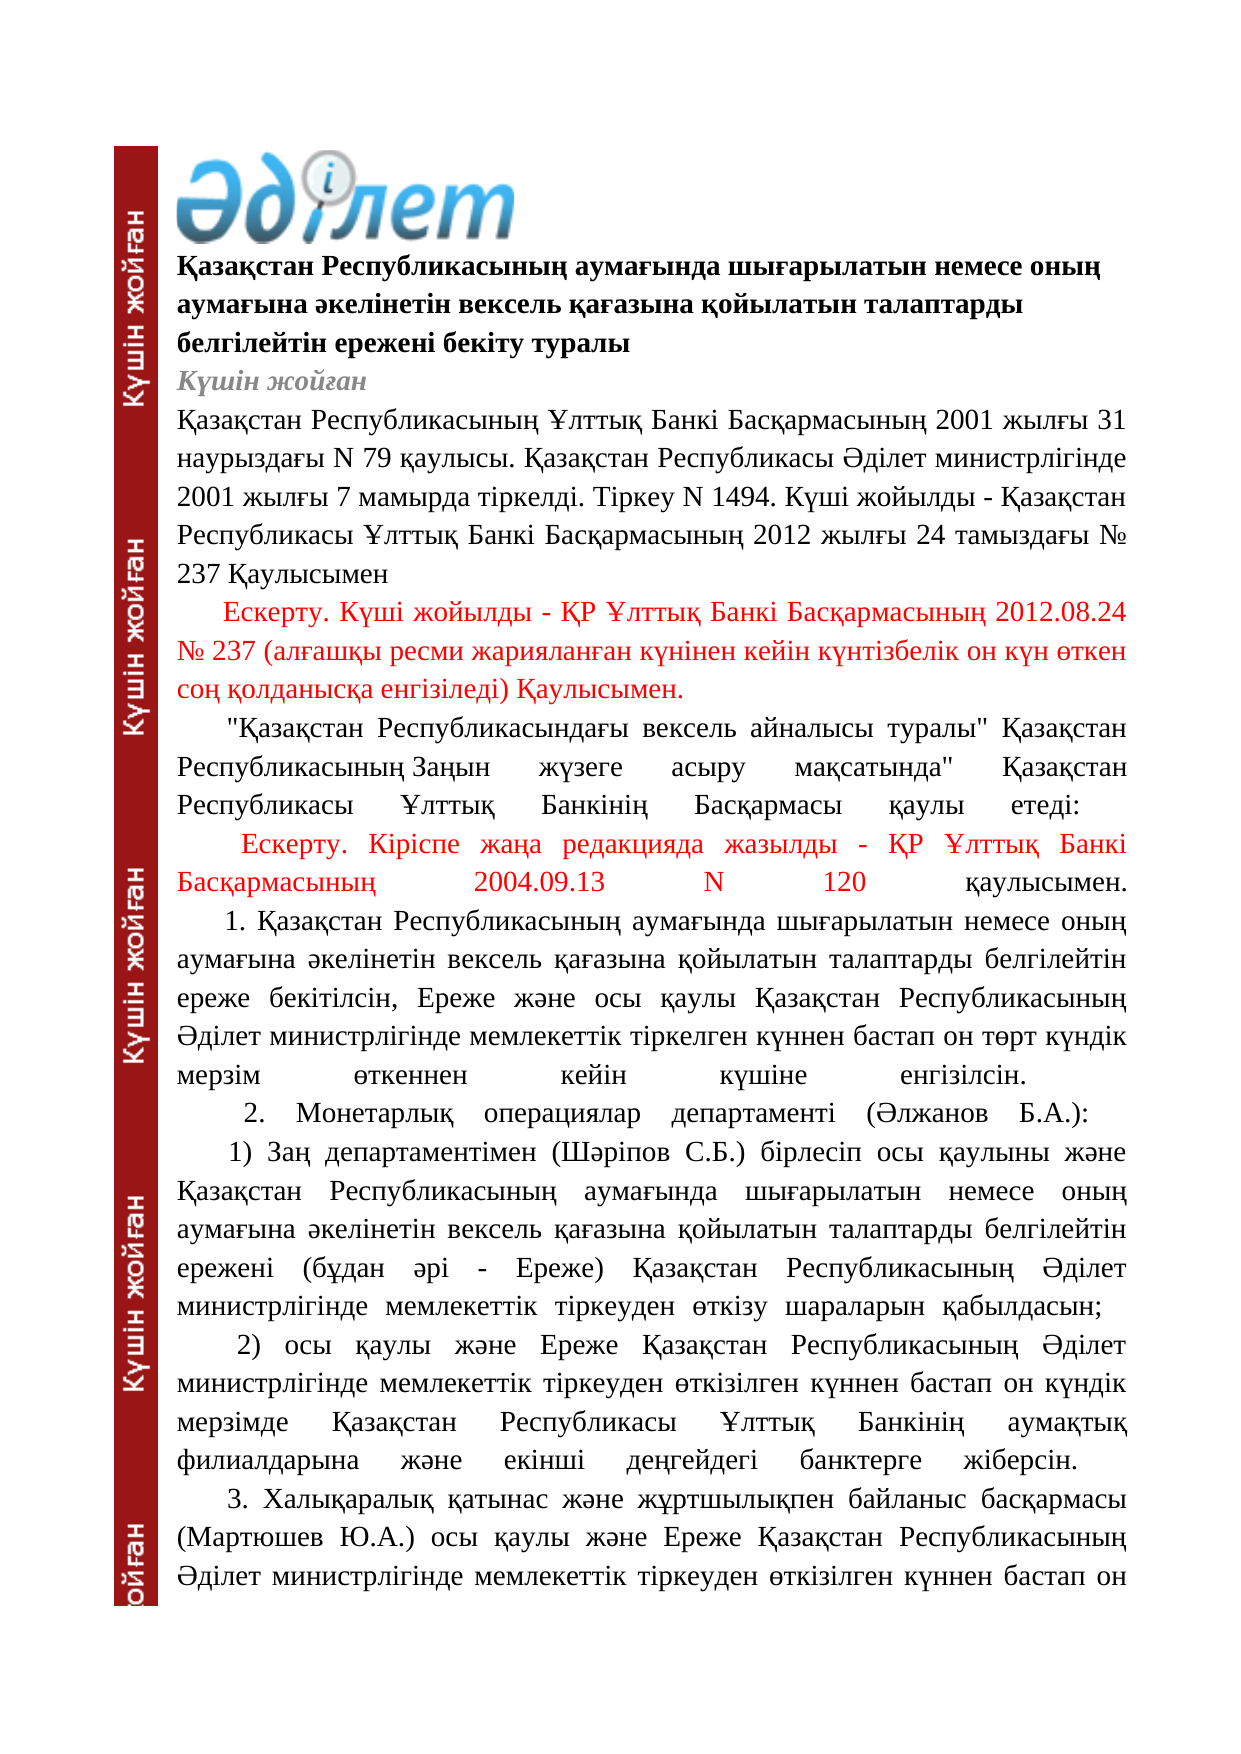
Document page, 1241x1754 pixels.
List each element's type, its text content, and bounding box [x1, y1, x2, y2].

text Қазақстан Республикасының Ұлттық Банкі Басқармасының 2001 жылғы 31 наурыздағы N 79 қаулысы. Қазақстан Республикасы Әділет министрлігінде 2001 жылғы 7 мамырда тіркелді. Тіркеу N 1494. Күші жойылды - Қазақстан Республикасы Ұлттық Банкі Басқармасының 2012 жылғы 24 тамыздағы № 237 Қаулысымен [112, 402, 1128, 589]
picture [114, 397, 158, 402]
picture [114, 705, 158, 710]
picture [114, 1592, 158, 1606]
text Ескерту. Күші жойылды - ҚР Ұлттық Банкі Басқармасының 2012.08.24 № 237 (алғашқы ресми жарияланған күнінен кейін күнтізбелік он күн өткен соң қолданысқа енгізіледі) Қаулысымен. [112, 594, 1128, 705]
picture [114, 146, 158, 248]
text Күшін жойған [112, 363, 1128, 397]
picture [176, 150, 515, 244]
picture [114, 589, 158, 594]
text Қазақстан Республикасының аумағында шығарылатын немесе оның аумағына әкелiнетiн вексель қағазына қойылатын талаптарды белгiлейтiн ереженi бекiту туралы [112, 248, 1128, 358]
picture [114, 358, 158, 363]
